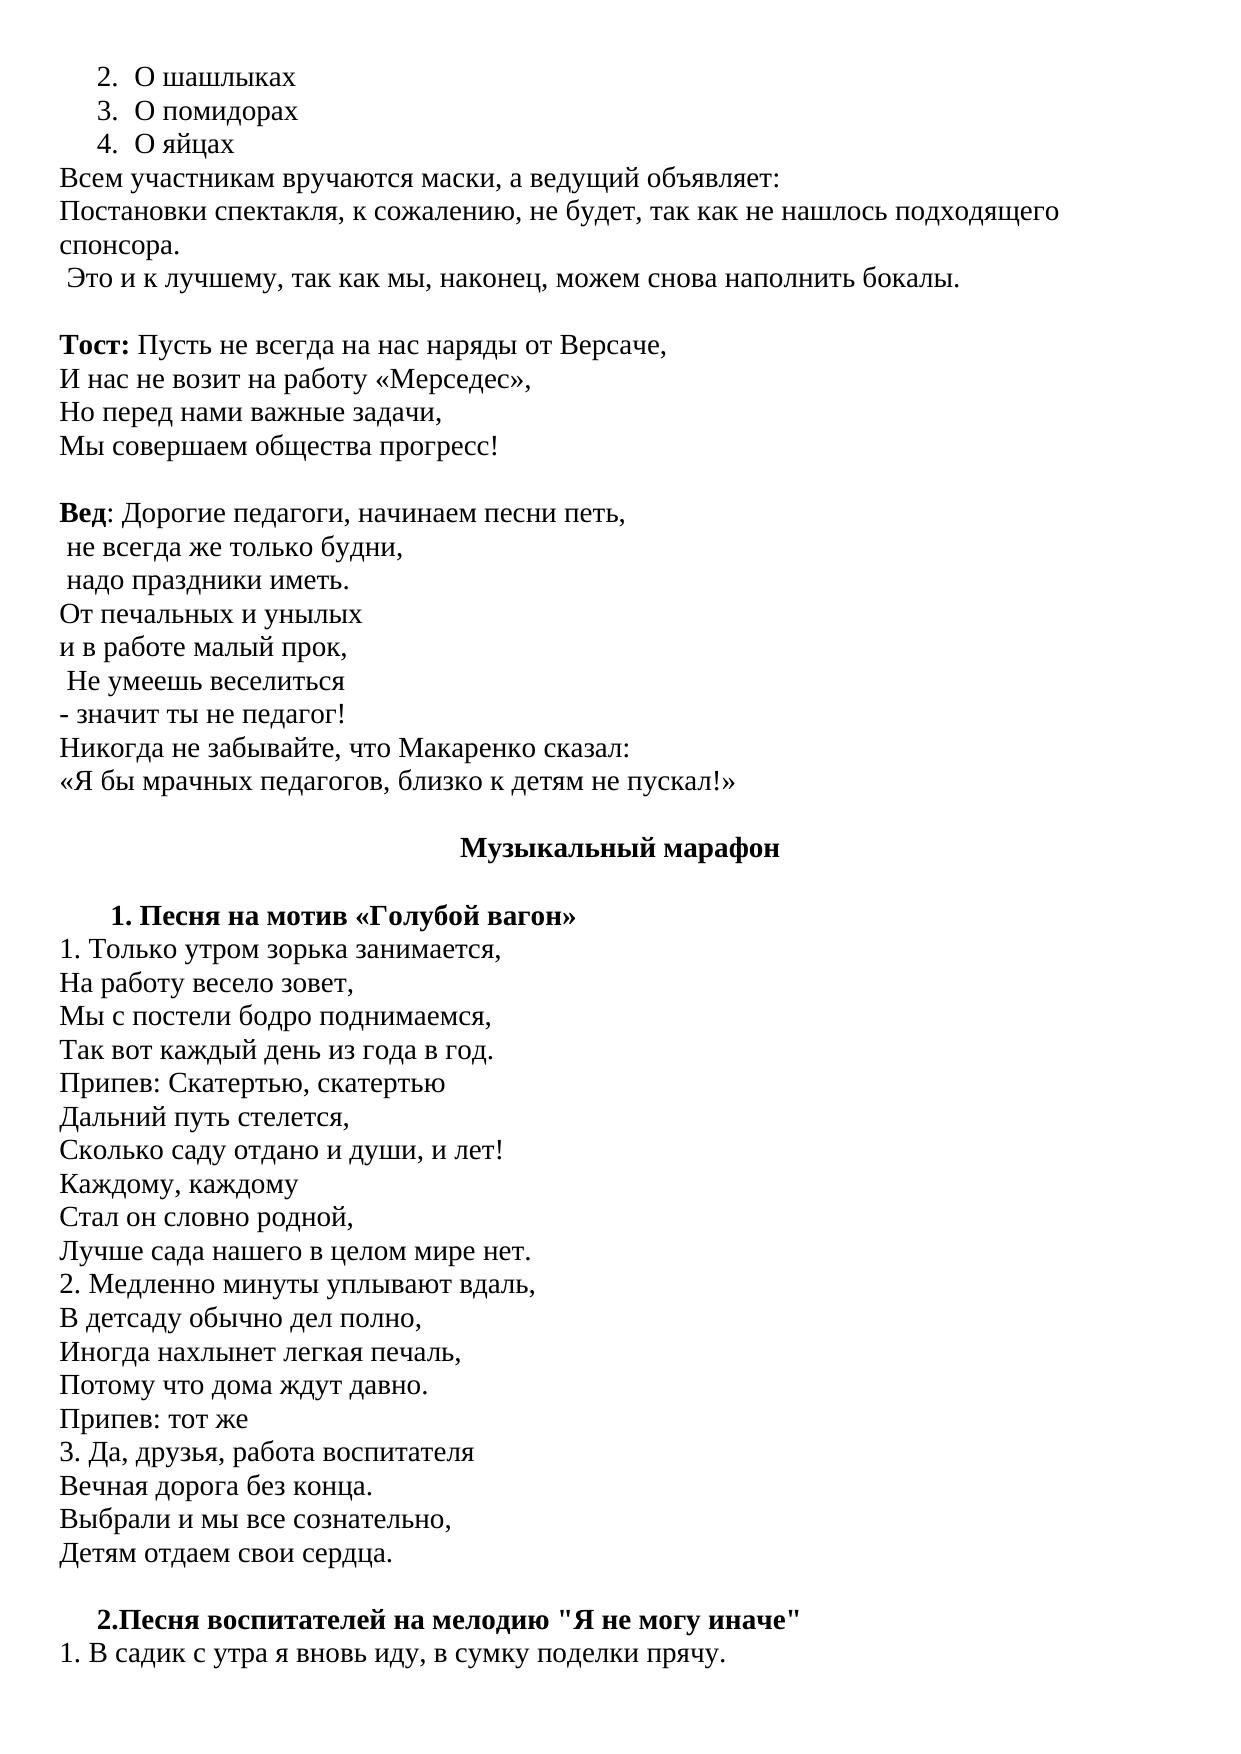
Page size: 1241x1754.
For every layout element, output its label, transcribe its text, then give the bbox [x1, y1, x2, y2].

text Мы совершаем общества прогресс! [59, 428, 1181, 462]
text Мы с постели бодро поднимаемся, [59, 998, 1181, 1032]
text Тост: Пусть не всегда на нас наряды от Версаче, [59, 327, 1181, 361]
text Стал он словно родной, [59, 1199, 1181, 1233]
text и в работе малый прок, [59, 629, 1181, 663]
text 2. Медленно минуты уплывают вдаль, [59, 1267, 1181, 1300]
text И нас не возит на работу «Мерседес», [59, 361, 1181, 394]
text Но перед нами важные задачи, [59, 394, 1181, 428]
text Не умеешь веселиться [59, 663, 1181, 696]
text 1. В садик с утра я вновь иду, в сумку поделки прячу. [59, 1636, 1181, 1669]
text Каждому, каждому [59, 1166, 1181, 1199]
text Припев: Скатертью, скатертью [59, 1065, 1181, 1099]
text Сколько саду отдано и души, и лет! [59, 1132, 1181, 1166]
text Иногда нахлынет легкая печаль, [59, 1334, 1181, 1367]
text Лучше сада нашего в целом мире нет. [59, 1233, 1181, 1267]
text Это и к лучшему, так как мы, наконец, можем снова наполнить бокалы. [59, 260, 1181, 294]
text Дальний путь стелется, [59, 1099, 1181, 1132]
text Детям отдаем свои сердца. [59, 1535, 1181, 1568]
text Так вот каждый день из года в год. [59, 1032, 1181, 1065]
text На работу весело зовет, [59, 965, 1181, 998]
text не всегда же только будни, [59, 529, 1181, 562]
text 2.Песня воспитателей на мелодию "Я не могу иначе" [97, 1602, 1181, 1636]
text Потому что дома ждут давно. [59, 1367, 1181, 1401]
text 1. Только утром зорька занимается, [59, 931, 1181, 965]
text Музыкальный марафон [59, 831, 1181, 864]
text 1. Песня на мотив «Голубой вагон» [59, 898, 1181, 931]
text Постановки спектакля, к сожалению, не будет, так как не нашлось подходящего спонсора. [59, 193, 1181, 260]
list О яйцах [97, 126, 1181, 160]
text надо праздники иметь. От печальных и унылых [59, 562, 1181, 629]
text Выбрали и мы все сознательно, [59, 1501, 1181, 1535]
text «Я бы мрачных педагогов, близко к детям не пускал!» [59, 763, 1181, 797]
list О помидорах [97, 93, 1181, 126]
text - значит ты не педагог! Никогда не забывайте, что Макаренко сказал: [59, 696, 1181, 763]
list О шашлыках [97, 59, 1181, 93]
text Припев: тот же [59, 1401, 1181, 1434]
text Вед: Дорогие педагоги, начинаем песни петь, [59, 495, 1181, 529]
text 3. Да, друзья, работа воспитателя [59, 1434, 1181, 1468]
text В детсаду обычно дел полно, [59, 1300, 1181, 1334]
text Вечная дорога без конца. [59, 1468, 1181, 1501]
text Всем участникам вручаются маски, а ведущий объявляет: [59, 160, 1181, 193]
